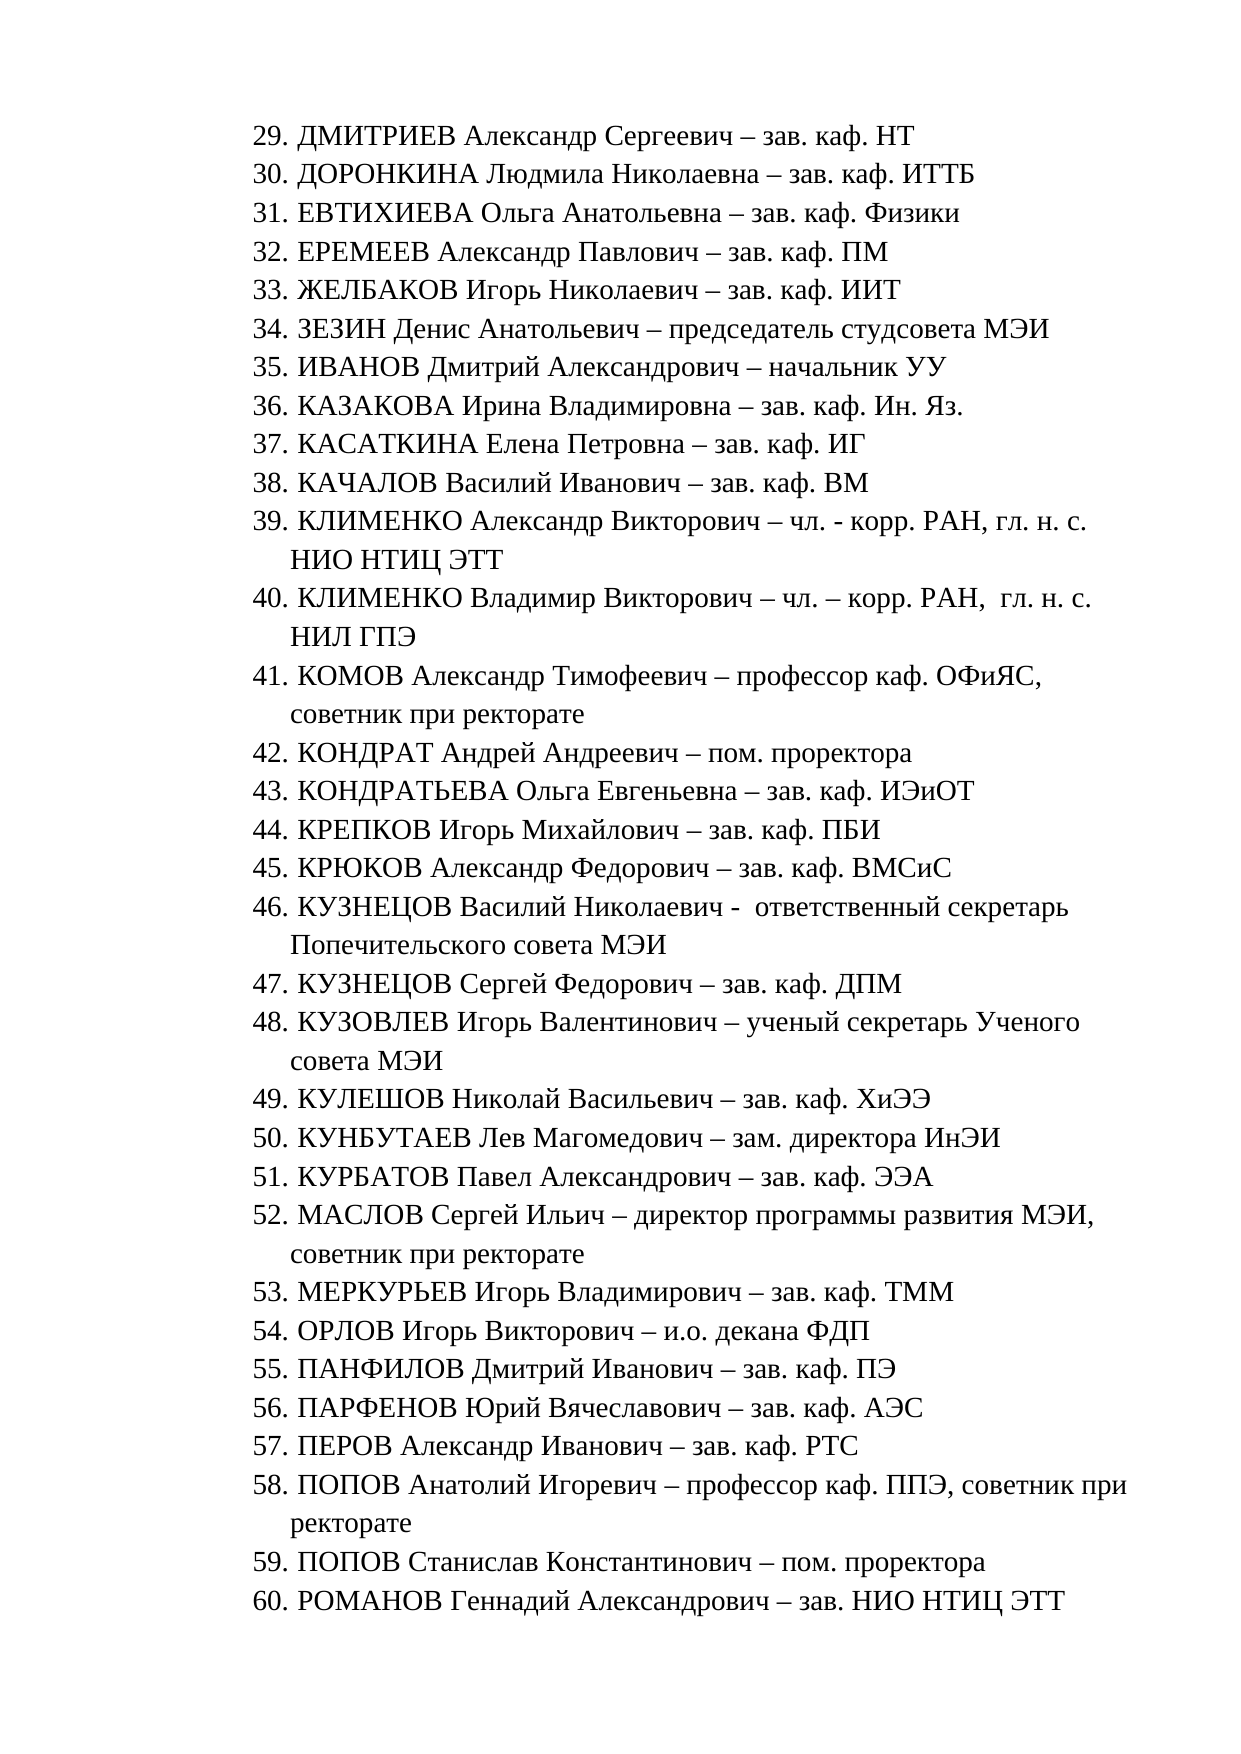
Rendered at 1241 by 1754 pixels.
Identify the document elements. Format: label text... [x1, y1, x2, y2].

list ПАРФЕНОВ Юрий Вячеславович – зав. каф. АЭС [252, 1390, 1152, 1423]
list МЕРКУРЬЕВ Игорь Владимирович – зав. каф. ТММ [252, 1274, 1152, 1308]
list КОМОВ Александр Тимофеевич – профессор каф. ОФиЯС, советник при ректорате [252, 658, 1152, 730]
list КУРБАТОВ Павел Александрович – зав. каф. ЭЭА [252, 1159, 1152, 1192]
list КУЛЕШОВ Николай Васильевич – зав. каф. ХиЭЭ [252, 1082, 1152, 1115]
list КЛИМЕНКО Александр Викторович – чл. - корр. РАН, гл. н. с. НИО НТИЦ ЭТТ [252, 503, 1152, 576]
list ПАНФИЛОВ Дмитрий Иванович – зав. каф. ПЭ [252, 1351, 1152, 1385]
list ПОПОВ Станислав Константинович – пом. проректора [252, 1544, 1152, 1578]
list РОМАНОВ Геннадий Александрович – зав. НИО НТИЦ ЭТТ [252, 1583, 1152, 1616]
list МАСЛОВ Сергей Ильич – директор программы развития МЭИ, советник при ректорате [252, 1197, 1152, 1269]
list КРЮКОВ Александр Федорович – зав. каф. ВМСиС [252, 850, 1152, 884]
list КРЕПКОВ Игорь Михайлович – зав. каф. ПБИ [252, 812, 1152, 845]
list КОНДРАТ Андрей Андреевич – пом. проректора [252, 735, 1152, 768]
list КУЗНЕЦОВ Сергей Федорович – зав. каф. ДПМ [252, 966, 1152, 999]
list ДМИТРИЕВ Александр Сергеевич – зав. каф. НТ [252, 118, 1152, 152]
list ИВАНОВ Дмитрий Александрович – начальник УУ [252, 349, 1152, 383]
list ПЕРОВ Александр Иванович – зав. каф. РТС [252, 1428, 1152, 1462]
list КУЗНЕЦОВ Василий Николаевич - ответственный секретарь Попечительского совета МЭИ [252, 889, 1152, 961]
list КАСАТКИНА Елена Петровна – зав. каф. ИГ [252, 426, 1152, 460]
list КАЧАЛОВ Василий Иванович – зав. каф. ВМ [252, 465, 1152, 498]
list КОНДРАТЬЕВА Ольга Евгеньевна – зав. каф. ИЭиОТ [252, 773, 1152, 807]
list ЗЕЗИН Денис Анатольевич – председатель студсовета МЭИ [252, 311, 1152, 344]
list ПОПОВ Анатолий Игоревич – профессор каф. ППЭ, советник при ректорате [252, 1467, 1152, 1539]
list КАЗАКОВА Ирина Владимировна – зав. каф. Ин. Яз. [252, 388, 1152, 421]
list ЕВТИХИЕВА Ольга Анатольевна – зав. каф. Физики [252, 195, 1152, 229]
list КУНБУТАЕВ Лев Магомедович – зам. директора ИнЭИ [252, 1120, 1152, 1154]
list КУЗОВЛЕВ Игорь Валентинович – ученый секретарь Ученого совета МЭИ [252, 1004, 1152, 1077]
list КЛИМЕНКО Владимир Викторович – чл. – корр. РАН, гл. н. с. НИЛ ГПЭ [252, 581, 1152, 653]
list ОРЛОВ Игорь Викторович – и.о. декана ФДП [252, 1313, 1152, 1346]
list ЕРЕМЕЕВ Александр Павлович – зав. каф. ПМ [252, 234, 1152, 267]
list ЖЕЛБАКОВ Игорь Николаевич – зав. каф. ИИТ [252, 272, 1152, 306]
list ДОРОНКИНА Людмила Николаевна – зав. каф. ИТТБ [252, 157, 1152, 190]
